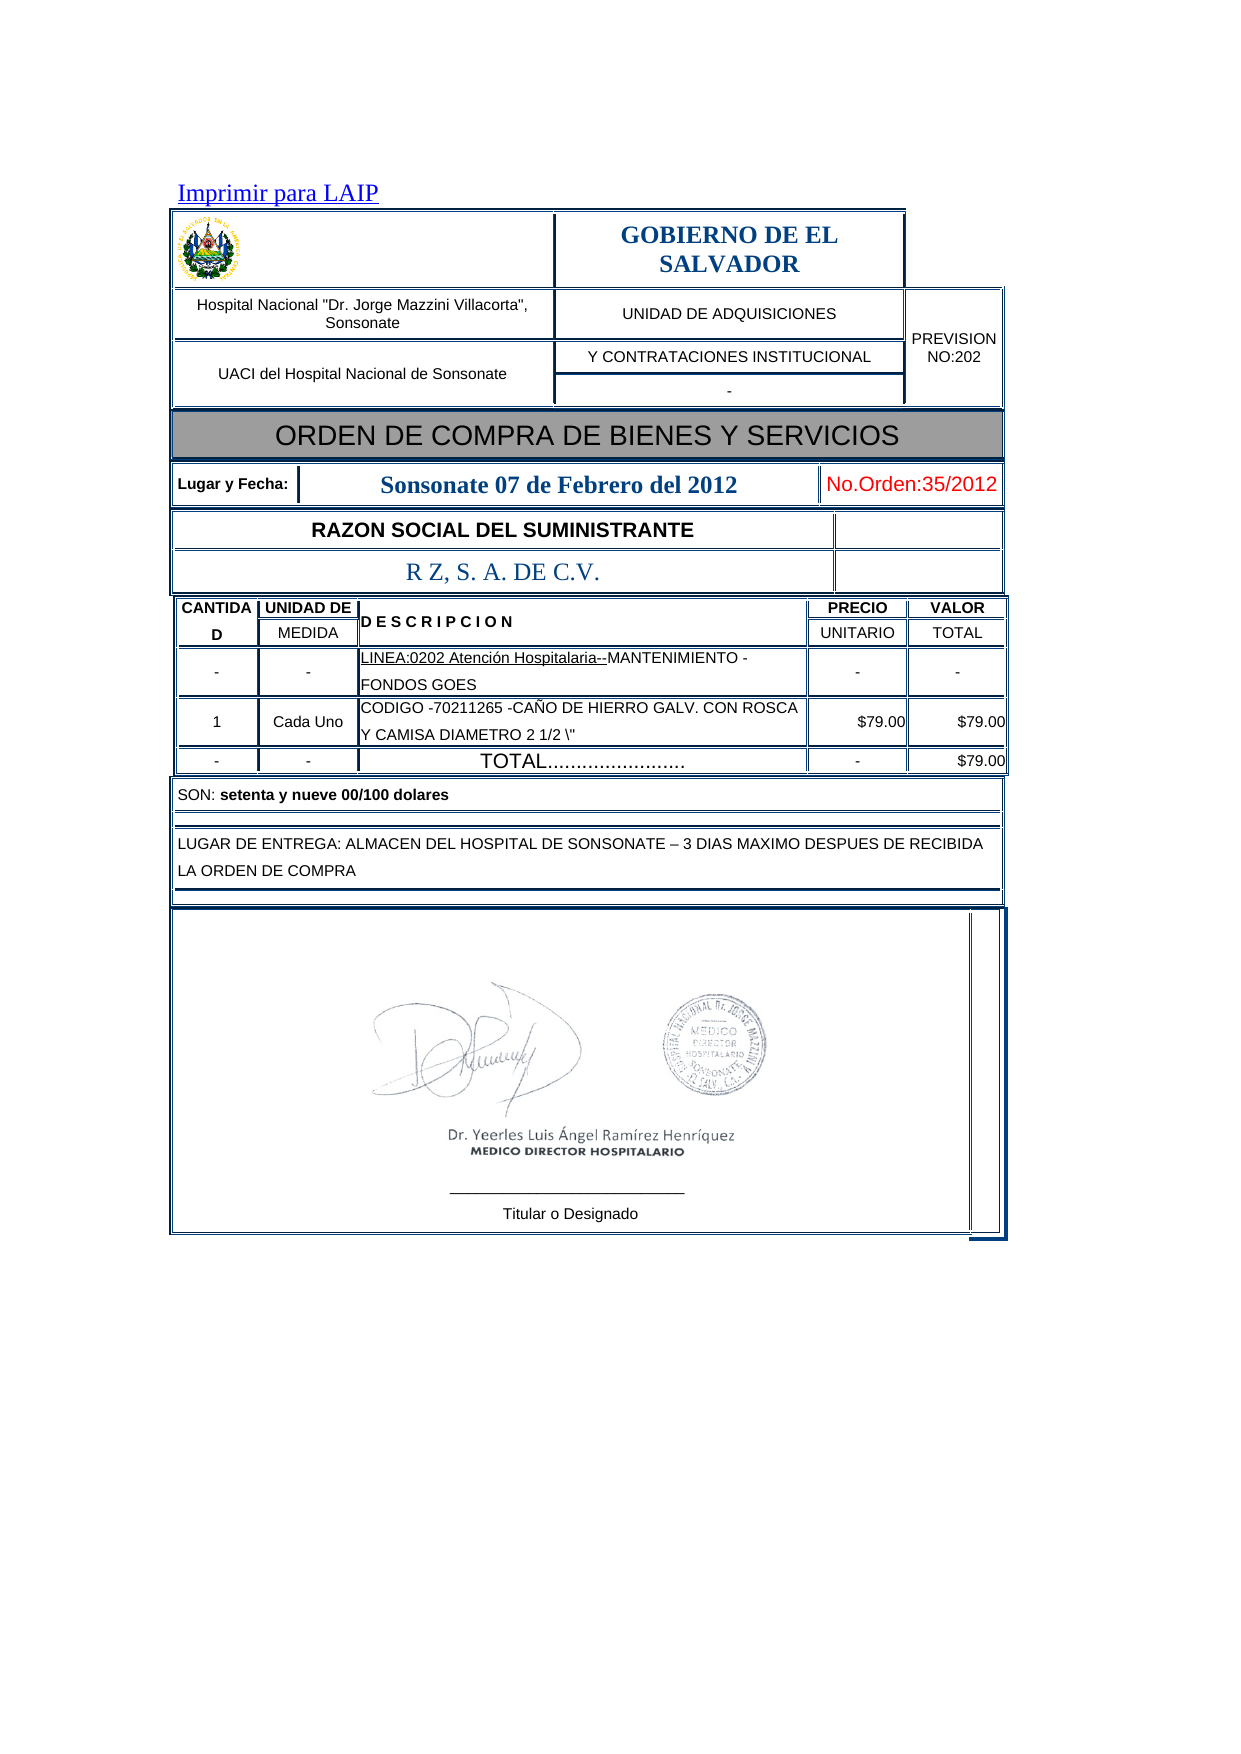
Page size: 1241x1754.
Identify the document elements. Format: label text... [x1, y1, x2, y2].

table_cell - [258, 749, 358, 773]
table_cell TOTAL........................ [358, 749, 808, 773]
table_cell LUGAR DE ENTREGA: ALMACEN DEL HOSPITAL DE SONSONATE – 3 DIAS MAXIMO DESPUES DE RECIBIDA LA ORDEN DE COMPRA [173, 825, 1002, 888]
table_cell - [177, 645, 257, 695]
table_header Lugar y Fecha: [173, 464, 298, 505]
table_header Imprimir para LAIP [176, 148, 386, 208]
table_cell - [809, 649, 906, 695]
table_cell UACI del Hospital Nacional de Sonsonate [173, 338, 554, 406]
table_cell [835, 548, 1003, 592]
table_header D E S C R I P C I O N [358, 599, 808, 645]
table_header No.Orden:35/2012 [820, 464, 1002, 505]
table_cell $79.00 [908, 745, 1006, 773]
table_cell [173, 810, 1002, 825]
table_cell - [177, 745, 258, 773]
table_cell 1 [177, 695, 257, 745]
table_header SON: setenta y nueve 00/100 dolares [173, 779, 1002, 809]
table_cell - [260, 649, 357, 695]
table_header GOBIERNO DE EL SALVADOR [554, 212, 904, 286]
table_cell UNIDAD DE ADQUISICIONES [556, 290, 903, 338]
table_cell R Z, S. A. DE C.V. [171, 548, 834, 592]
table_cell - [909, 645, 1006, 695]
table_header [835, 512, 1002, 548]
table_cell [970, 909, 999, 1231]
table_cell - [808, 749, 907, 773]
table_cell MEDIDA [260, 620, 357, 645]
table_header VALOR [908, 599, 1006, 617]
picture [177, 217, 240, 281]
picture [366, 973, 775, 1168]
table_cell CODIGO -70211265 -CAÑO DE HIERRO GALV. CON ROSCA Y CAMISA DIAMETRO 2 1/2 \" [360, 699, 806, 745]
table_cell LINEA:0202 Atención Hospitalaria--MANTENIMIENTO - FONDOS GOES [360, 649, 806, 695]
table_cell PREVISION NO:202 [905, 286, 1003, 406]
table_header CANTIDAD [177, 597, 258, 645]
table_cell Y CONTRATACIONES INSTITUCIONAL [556, 342, 903, 372]
table_header RAZON SOCIAL DEL SUMINISTRANTE [173, 512, 834, 548]
table_cell ___________________________ Titular o Designado [173, 910, 970, 1231]
table_header ORDEN DE COMPRA DE BIENES Y SERVICIOS [173, 412, 1002, 457]
table_header PRECIO [808, 599, 907, 617]
table_cell [171, 888, 1003, 904]
table_cell $79.00 [809, 699, 906, 745]
table_cell Cada Uno [260, 699, 357, 745]
table_header [173, 210, 554, 286]
table_header UNIDAD DE [258, 597, 358, 617]
table_header Sonsonate 07 de Febrero del 2012 [298, 464, 820, 505]
table_cell TOTAL [908, 617, 1007, 645]
table_cell UNITARIO [809, 620, 906, 645]
table_cell - [554, 375, 904, 406]
table_cell $79.00 [909, 695, 1006, 745]
table_cell Hospital Nacional "Dr. Jorge Mazzini Villacorta", Sonsonate [173, 286, 553, 338]
